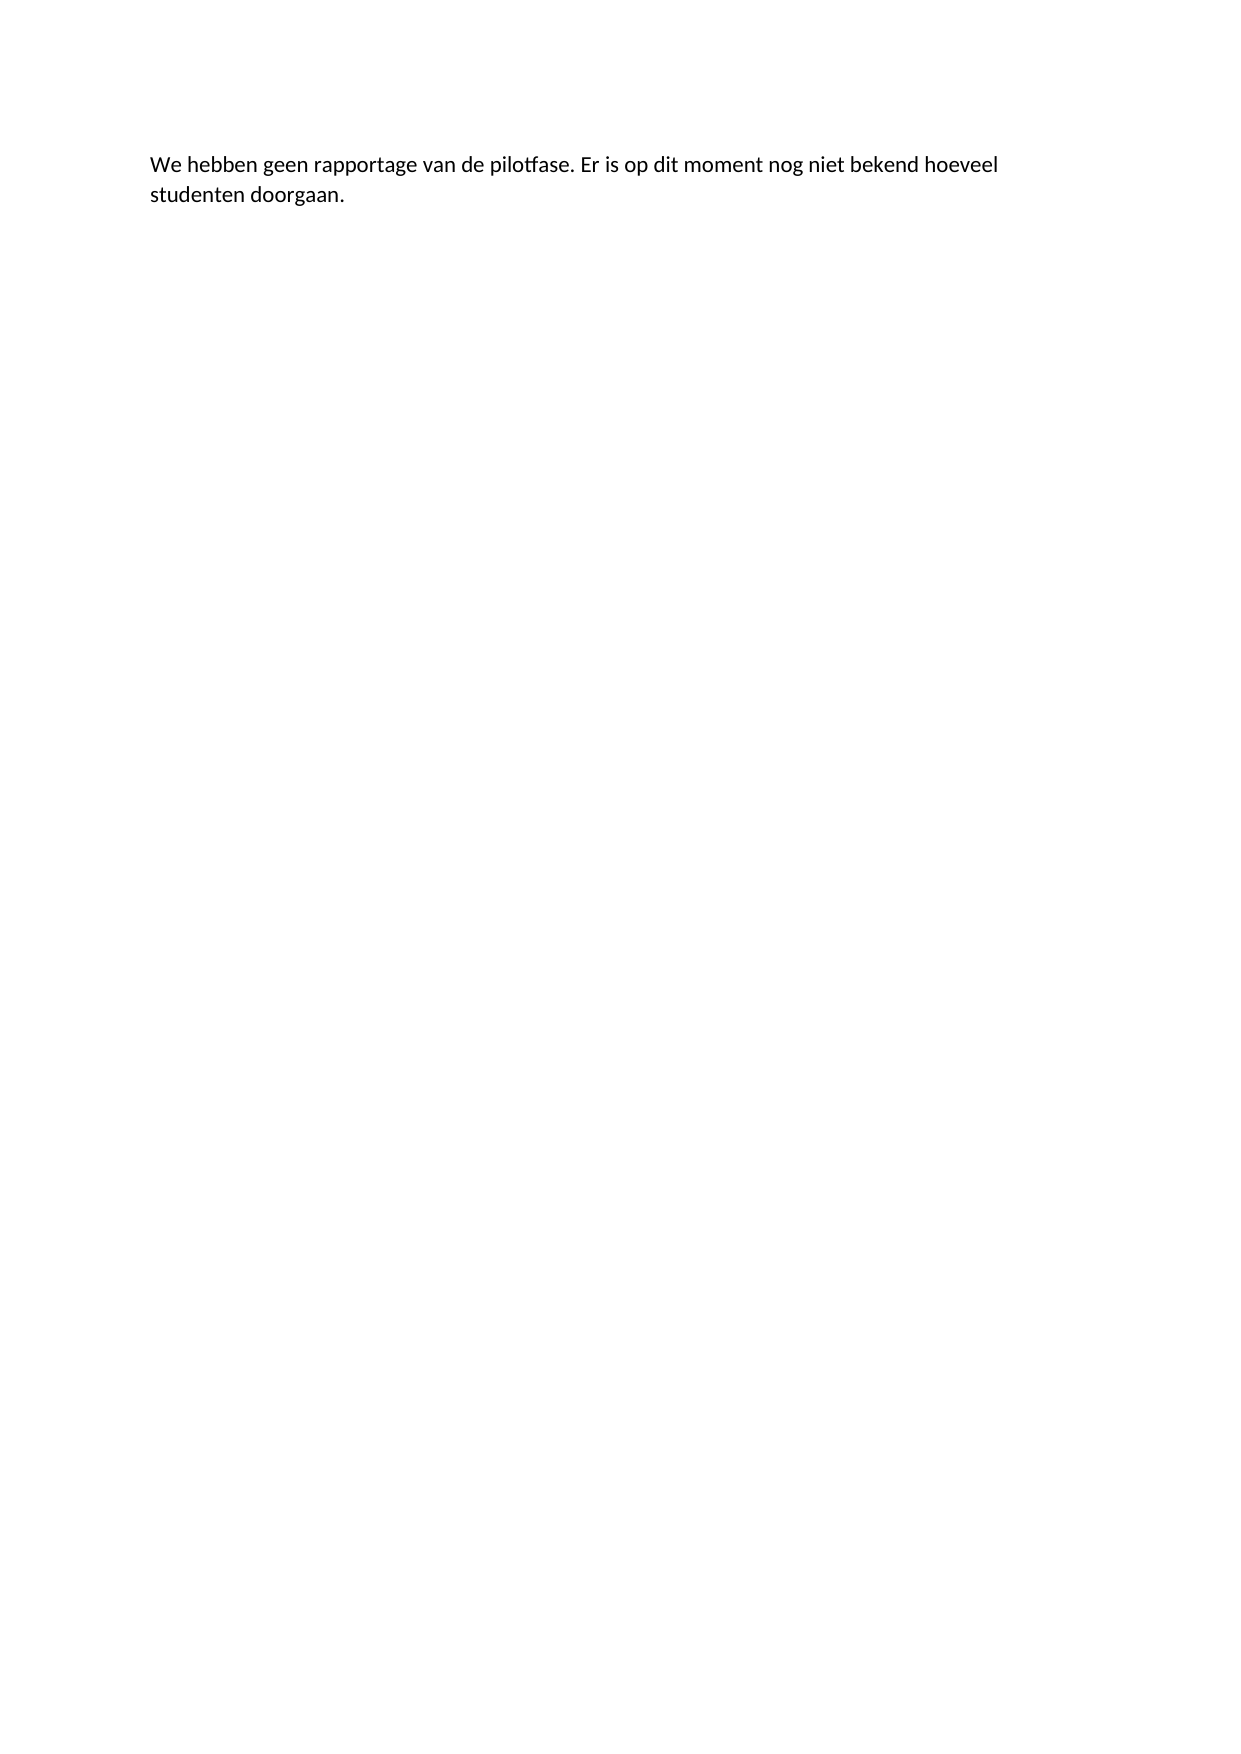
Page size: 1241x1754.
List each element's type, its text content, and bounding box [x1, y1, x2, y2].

text We hebben geen rapportage van de pilotfase. Er is op dit moment nog niet bekend hoeveel studenten doorgaan. [150, 150, 1090, 208]
